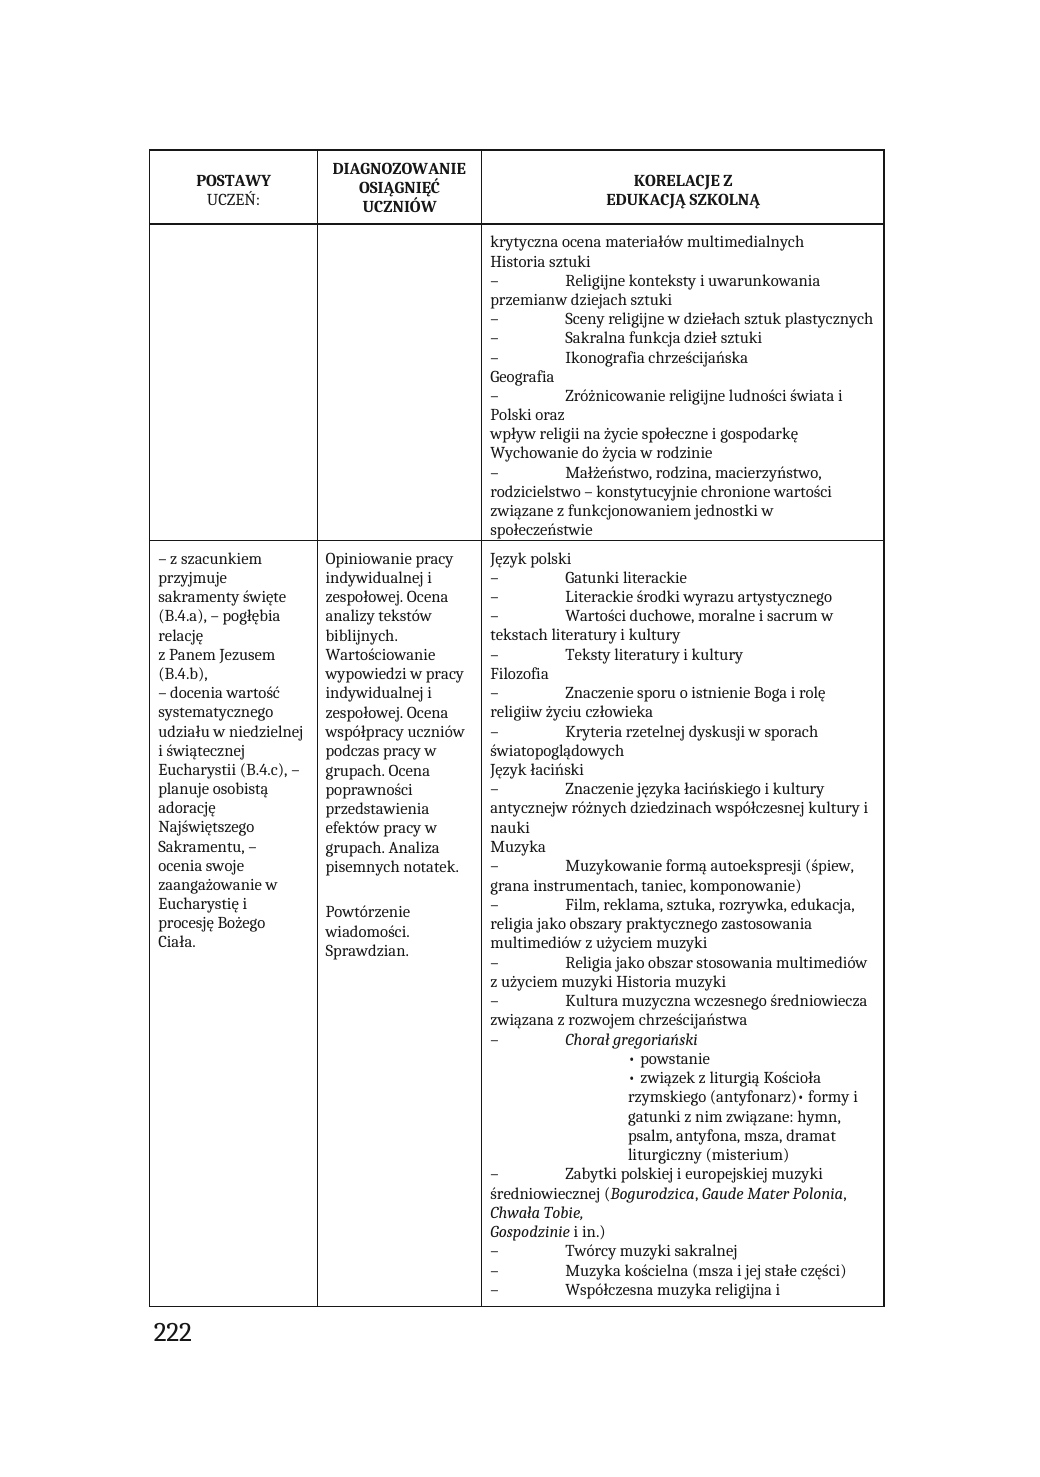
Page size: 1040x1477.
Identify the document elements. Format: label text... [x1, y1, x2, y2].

table_header KORELACJE Z EDUKACJĄ SZKOLNĄ [482, 151, 883, 222]
table_cell krytyczna ocena materiałów multimedialnych Historia sztuki Religijne konteksty i uwarunkowania przemianw dziejach sztuki Sceny religijne w dziełach sztuk plastycznych Sakralna funkcja dzieł sztuki Ikonografia chrześcijańska Geografia Zróżnicowanie religijne ludności świata i Polski oraz wpływ religii na życie społeczne i gospodarkę Wychowanie do życia w rodzinie Małżeństwo, rodzina, macierzyństwo, rodzicielstwo – konstytucyjnie chronione wartości związane z funkcjonowaniem jednostki w społeczeństwie [482, 225, 883, 540]
table_cell [150, 225, 317, 540]
table_header DIAGNOZOWANIE OSIĄGNIĘĆ UCZNIÓW [318, 151, 481, 222]
table_header POSTAWY UCZEŃ: [150, 151, 317, 222]
table_cell [318, 225, 481, 540]
